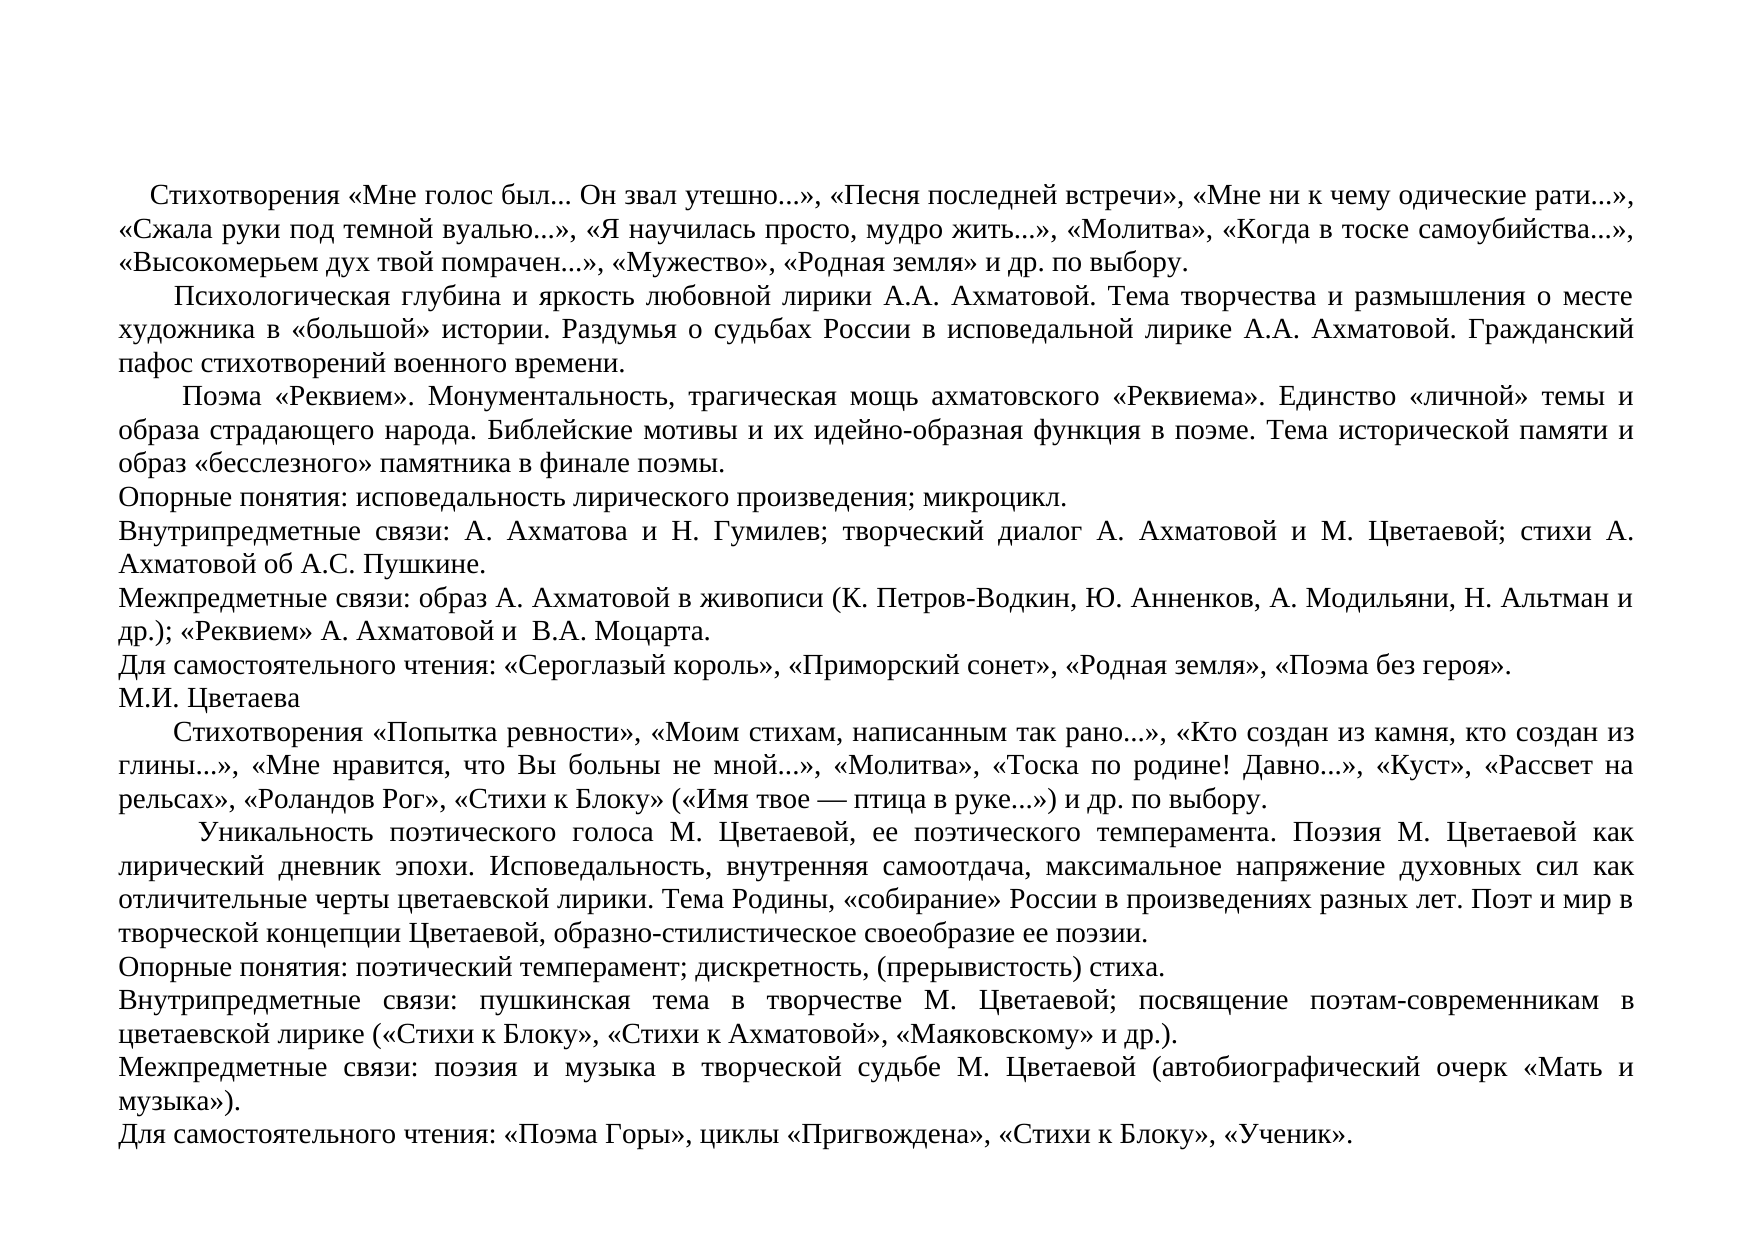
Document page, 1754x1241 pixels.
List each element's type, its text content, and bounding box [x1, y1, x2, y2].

text Межпредметные связи: образ А. Ахматовой в живописи (К. Петров-Водкин, Ю. Анненков, А. Модильяни, Н. Альтман и др.); «Реквием» А. Ахматовой и В.А. Моцарта. [118, 580, 1636, 647]
text Стихотворения «Мне голос был... Он звал утешно...», «Песня последней встречи», «Мне ни к чему одические рати...», «Сжала руки под темной вуалью...», «Я научилась просто, мудро жить...», «Молитва», «Когда в тоске самоубийства...», «Высокомерьем дух твой помрачен...», «Мужество», «Родная земля» и др. по выбору. [118, 177, 1636, 278]
text Внутрипредметные связи: А. Ахматова и Н. Гумилев; творческий диалог А. Ахматовой и М. Цветаевой; стихи А. Ахматовой об А.С. Пушкине. [118, 513, 1636, 580]
text Поэма «Реквием». Монументальность, трагическая мощь ахматовского «Реквиема». Единство «личной» темы и образа страдающего народа. Библейские мотивы и их идейно-образная функция в поэме. Тема исторической памяти и образ «бесслезного» памятника в финале поэмы. [118, 378, 1636, 479]
text Для самостоятельного чтения: «Сероглазый король», «Приморский сонет», «Родная земля», «Поэма без героя». [118, 647, 1636, 680]
text М.И. Цветаева [118, 680, 1636, 714]
text Уникальность поэтического голоса М. Цветаевой, ее поэтического темперамента. Поэзия М. Цветаевой как лирический дневник эпохи. Исповедальность, внутренняя самоотдача, максимальное напряжение духовных сил как отличительные черты цветаевской лирики. Тема Родины, «собирание» России в произведениях разных лет. Поэт и мир в творческой концепции Цветаевой, образно-стилистическое своеобразие ее поэзии. [118, 814, 1636, 949]
text Опорные понятия: исповедальность лирического произведения; микроцикл. [118, 479, 1636, 513]
text Внутрипредметные связи: пушкинская тема в творчестве М. Цветаевой; посвящение поэтам-современникам в цветаевской лирике («Стихи к Блоку», «Стихи к Ахматовой», «Маяковскому» и др.). [118, 982, 1636, 1049]
text Опорные понятия: поэтический темперамент; дискретность, (прерывистость) стиха. [118, 949, 1636, 982]
text Межпредметные связи: поэзия и музыка в творческой судьбе М. Цветаевой (автобиографический очерк «Мать и музыка»). [118, 1049, 1636, 1116]
text Психологическая глубина и яркость любовной лирики А.А. Ахматовой. Тема творчества и размышления о месте художника в «большой» истории. Раздумья о судьбах России в исповедальной лирике А.А. Ахматовой. Гражданский пафос стихотворений военного времени. [118, 278, 1636, 378]
text Стихотворения «Попытка ревности», «Моим стихам, написанным так рано...», «Кто создан из камня, кто создан из глины...», «Мне нравится, что Вы больны не мной...», «Молитва», «Тоска по родине! Давно...», «Куст», «Рассвет на рельсах», «Роландов Рог», «Стихи к Блоку» («Имя твое — птица в руке...») и др. по выбору. [118, 714, 1636, 814]
text Для самостоятельного чтения: «Поэма Горы», циклы «Пригвождена», «Стихи к Блоку», «Ученик». [118, 1116, 1636, 1150]
